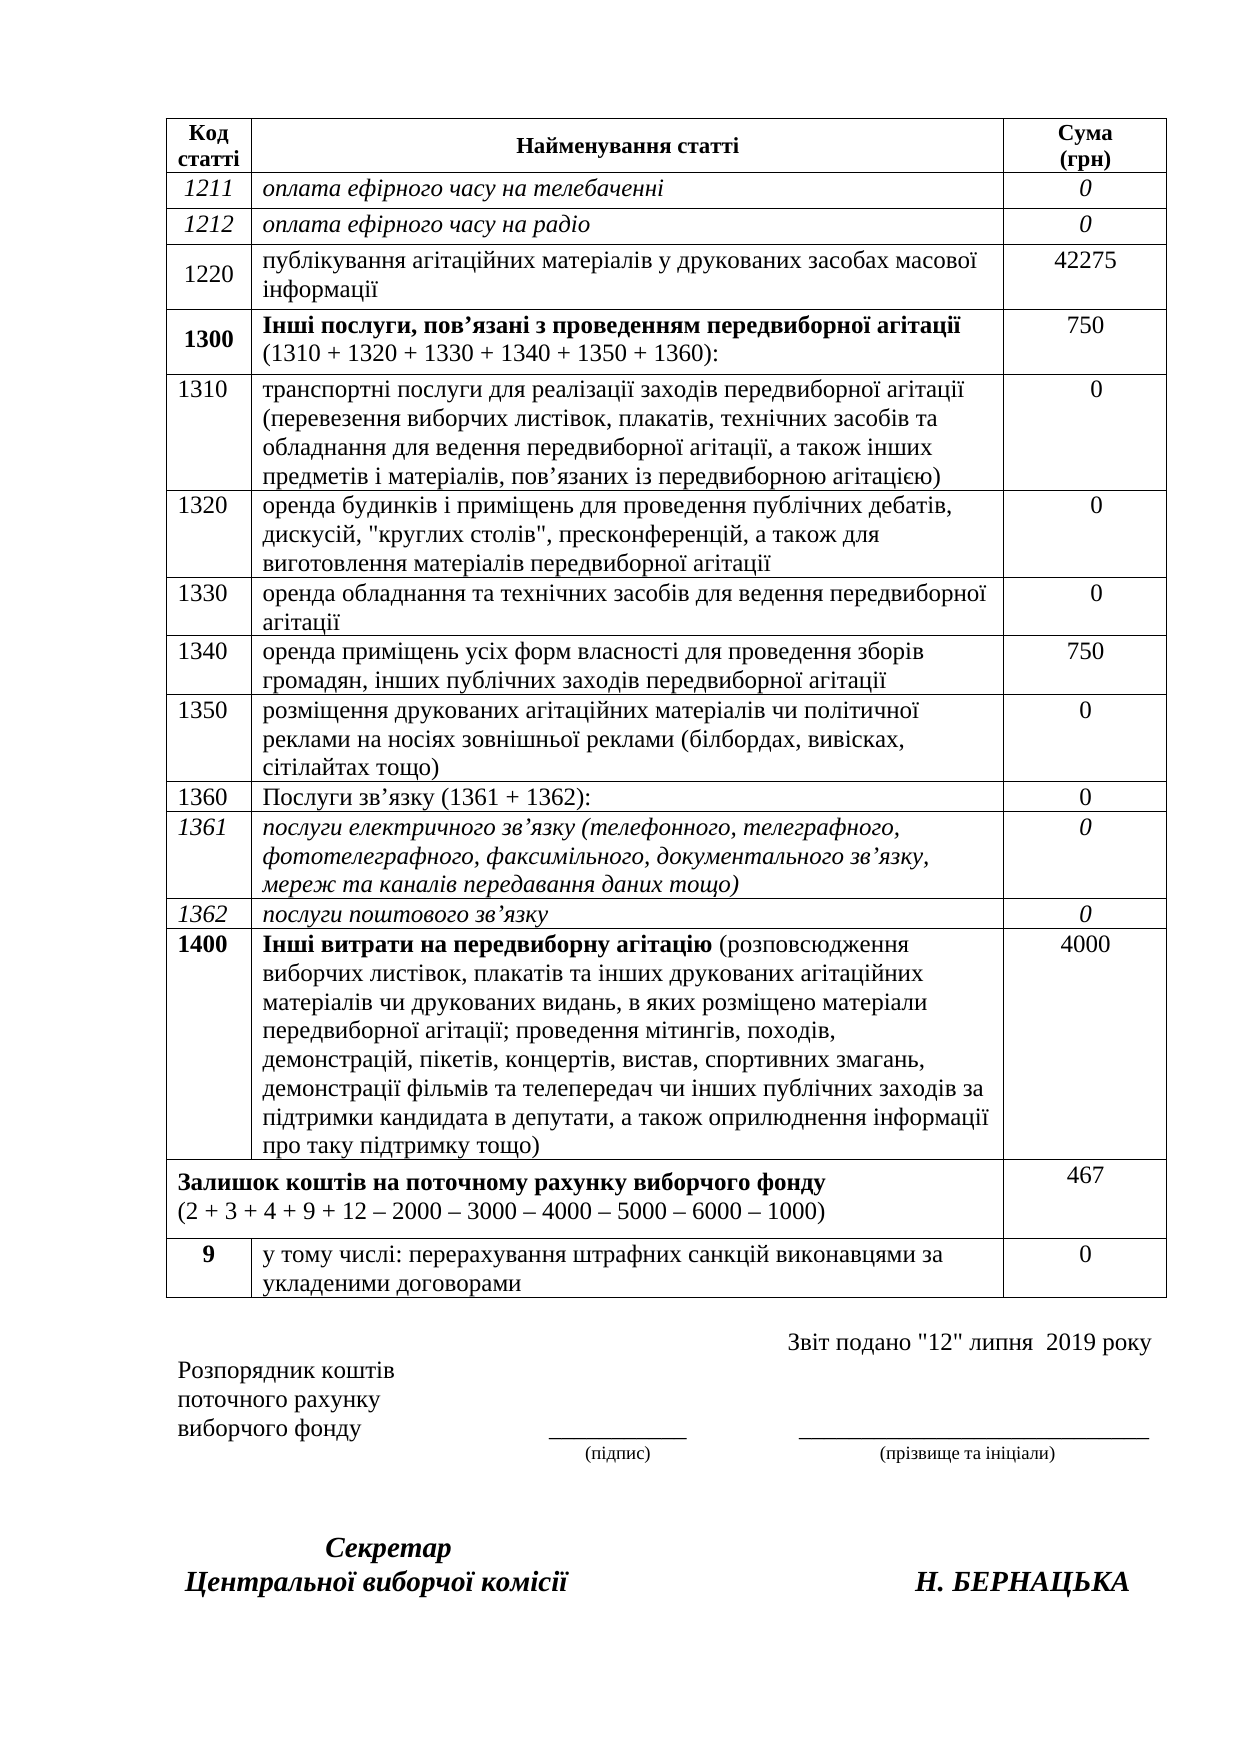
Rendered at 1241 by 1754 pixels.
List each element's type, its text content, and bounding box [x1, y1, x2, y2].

table_cell 0 [1004, 782, 1166, 811]
text Розпорядник коштів поточного рахунку виборчого фонду ___________ ____________________________ (підпис) (прізвище та ініціали) [177, 1355, 1152, 1463]
text Центральної виборчої комісії Н. БЕРНАЦЬКА [177, 1564, 1152, 1597]
table_cell 1320 [167, 491, 251, 577]
table_cell 1361 [167, 812, 251, 898]
table_cell оренда обладнання та технічних засобів для ведення передвиборної агітації [252, 578, 1003, 635]
table_cell 4000 [1004, 929, 1166, 1159]
table_cell 467 [1004, 1160, 1166, 1238]
table_cell 750 [1004, 636, 1166, 694]
table_cell 0 [1004, 899, 1166, 928]
table_cell Інші послуги, пов’язані з проведенням передвиборної агітації (1310 + 1320 + 1330 + 1340 + 1350 + 1360): [252, 310, 1003, 373]
table_cell Інші витрати на передвиборну агітацію (розповсюдження виборчих листівок, плакатів та інших друкованих агітаційних матеріалів чи друкованих видань, в яких розміщено матеріали передвиборної агітації; проведення мітингів, походів, демонстрацій, пікетів, концертів, вистав, спортивних змагань, демонстрації фільмів та телепередач чи інших публічних заходів за підтримки кандидата в депутати, а також оприлюднення інформації про таку підтримку тощо) [252, 929, 1003, 1159]
table_cell 1362 [167, 899, 251, 928]
table_cell Залишок коштів на поточному рахунку виборчого фонду (2 + 3 + 4 + 9 + 12 – 2000 – 3000 – 4000 – 5000 – 6000 – 1000) [167, 1160, 1003, 1238]
table_cell 0 [1004, 578, 1166, 635]
table_cell послуги електричного зв’язку (телефонного, телеграфного, фототелеграфного, факсимільного, документального зв’язку, мереж та каналів передавання даних тощо) [252, 812, 1003, 898]
table_cell 0 [1004, 491, 1166, 577]
text Секретар [177, 1530, 1152, 1564]
table_cell 0 [1004, 173, 1166, 208]
table_cell 9 [167, 1239, 251, 1297]
table_cell 1400 [167, 929, 251, 1159]
table_cell оренда будинків і приміщень для проведення публічних дебатів, дискусій, "круглих столів", пресконференцій, а також для виготовлення матеріалів передвиборної агітації [252, 491, 1003, 577]
table_cell 1360 [167, 782, 251, 811]
table_cell послуги поштового зв’язку [252, 899, 1003, 928]
table_cell 1350 [167, 695, 251, 781]
table_cell публікування агітаційних матеріалів у друкованих засобах масової інформації [252, 245, 1003, 309]
table_cell 1330 [167, 578, 251, 635]
table_cell 0 [1004, 209, 1166, 244]
table_cell оплата ефірного часу на радіо [252, 209, 1003, 244]
table_cell 1340 [167, 636, 251, 694]
table_cell у тому числі: перерахування штрафних санкцій виконавцями за укладеними договорами [252, 1239, 1003, 1297]
table_cell 0 [1004, 812, 1166, 898]
table_cell 0 [1004, 695, 1166, 781]
table_cell оренда приміщень усіх форм власності для проведення зборів громадян, інших публічних заходів передвиборної агітації [252, 636, 1003, 694]
table_cell 750 [1004, 310, 1166, 373]
table_cell транспортні послуги для реалізації заходів передвиборної агітації (перевезення виборчих листівок, плакатів, технічних засобів та обладнання для ведення передвиборної агітації, а також інших предметів і матеріалів, пов’язаних із передвиборною агітацією) [252, 375, 1003, 489]
table_cell розміщення друкованих агітаційних матеріалів чи політичної реклами на носіях зовнішньої реклами (білбордах, вивісках, сітілайтах тощо) [252, 695, 1003, 781]
table_cell 42275 [1004, 245, 1166, 309]
table_header Сума (грн) [1004, 119, 1166, 172]
table_header Код статті [167, 119, 251, 172]
table_cell 1211 [167, 173, 251, 208]
table_cell 0 [1004, 1239, 1166, 1297]
table_cell Послуги зв’язку (1361 + 1362): [252, 782, 1003, 811]
text Звіт подано "12" липня 2019 року [177, 1327, 1152, 1355]
table_header Найменування статті [252, 119, 1003, 172]
table_cell оплата ефірного часу на телебаченні [252, 173, 1003, 208]
table_cell 1310 [167, 375, 251, 489]
table_cell 0 [1004, 375, 1166, 489]
table_cell 1212 [167, 209, 251, 244]
table_cell 1300 [167, 310, 251, 373]
table_cell 1220 [167, 245, 251, 309]
